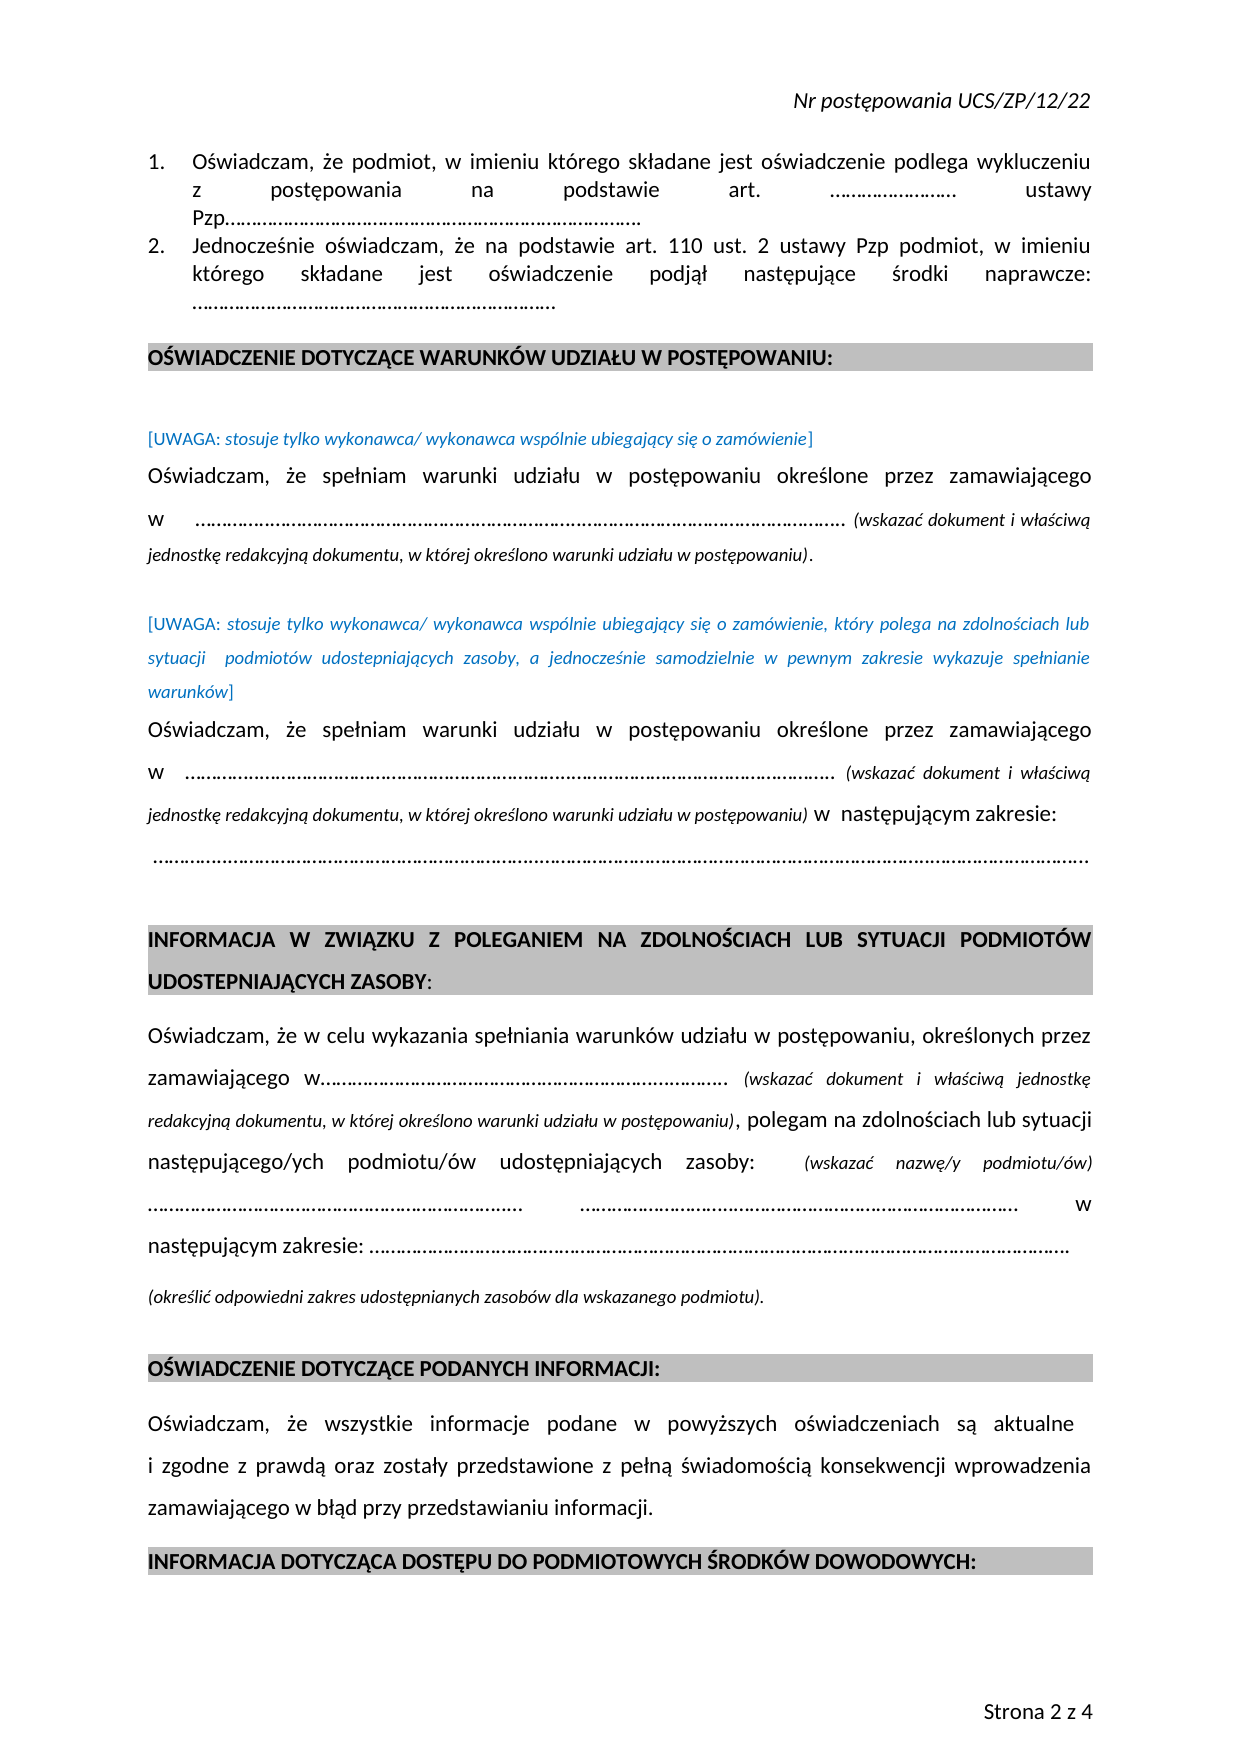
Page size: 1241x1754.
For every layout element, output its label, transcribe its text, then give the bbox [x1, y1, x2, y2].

text …………..…………………………………………………..………………………………………………………………..………………………... [148, 841, 1093, 869]
text Oświadczam, że w celu wykazania spełniania warunków udziału w postępowaniu, określonych przez zamawiającego w………………………………………………………...……….. (wskazać dokument i właściwą jednostkę redakcyjną dokumentu, w której określono warunki udziału w postępowaniu), polegam na zdolnościach lub sytuacji następującego/ych podmiotu/ów udostępniających zasoby: (wskazać nazwę/y podmiotu/ów)…………………………………………………………..… ………………………..……………………………………………… w następującym zakresie: ……………………………………………………………………………………………………………………. [148, 1021, 1093, 1259]
text Oświadczam, że wszystkie informacje podane w powyższych oświadczeniach są aktualne i zgodne z prawdą oraz zostały przedstawione z pełną świadomością konsekwencji wprowadzenia zamawiającego w błąd przy przedstawianiu informacji. [148, 1409, 1093, 1521]
text OŚWIADCZENIE DOTYCZĄCE WARUNKÓW UDZIAŁU W POSTĘPOWANIU: [148, 343, 1093, 371]
text INFORMACJA W ZWIĄZKU Z POLEGANIEM NA ZDOLNOŚCIACH LUB SYTUACJI PODMIOTÓW UDOSTEPNIAJĄCYCH ZASOBY: [148, 925, 1093, 995]
text Oświadczam, że spełniam warunki udziału w postępowaniu określone przez zamawiającego w …………..…………………………………………………..………………………………………….. (wskazać dokument i właściwą jednostkę redakcyjną dokumentu, w której określono warunki udziału w postępowaniu). [148, 462, 1093, 566]
text OŚWIADCZENIE DOTYCZĄCE PODANYCH INFORMACJI: [148, 1354, 1093, 1382]
list Oświadczam, że podmiot, w imieniu którego składane jest oświadczenie podlega wykluczeniu z postępowania na podstawie art. …………………… ustawy Pzp……………………………………………………………………. [148, 147, 1093, 231]
text [UWAGA: stosuje tylko wykonawca/ wykonawca wspólnie ubiegający się o zamówienie, który polega na zdolnościach lub sytuacji podmiotów udostepniających zasoby, a jednocześnie samodzielnie w pewnym zakresie wykazuje spełnianie warunków] [148, 612, 1093, 703]
list Jednocześnie oświadczam, że na podstawie art. 110 ust. 2 ustawy Pzp podmiot, w imieniu którego składane jest oświadczenie podjął następujące środki naprawcze: …………………………………………………………… [148, 231, 1093, 315]
text Oświadczam, że spełniam warunki udziału w postępowaniu określone przez zamawiającego w …………..…………………………………………………..………………………………………….. (wskazać dokument i właściwą jednostkę redakcyjną dokumentu, w której określono warunki udziału w postępowaniu) w następującym zakresie: [148, 715, 1093, 827]
text [UWAGA: stosuje tylko wykonawca/ wykonawca wspólnie ubiegający się o zamówienie] [148, 427, 1093, 450]
text INFORMACJA DOTYCZĄCA DOSTĘPU DO PODMIOTOWYCH ŚRODKÓW DOWODOWYCH: [148, 1547, 1093, 1575]
text (określić odpowiedni zakres udostępnianych zasobów dla wskazanego podmiotu). [148, 1286, 1093, 1309]
